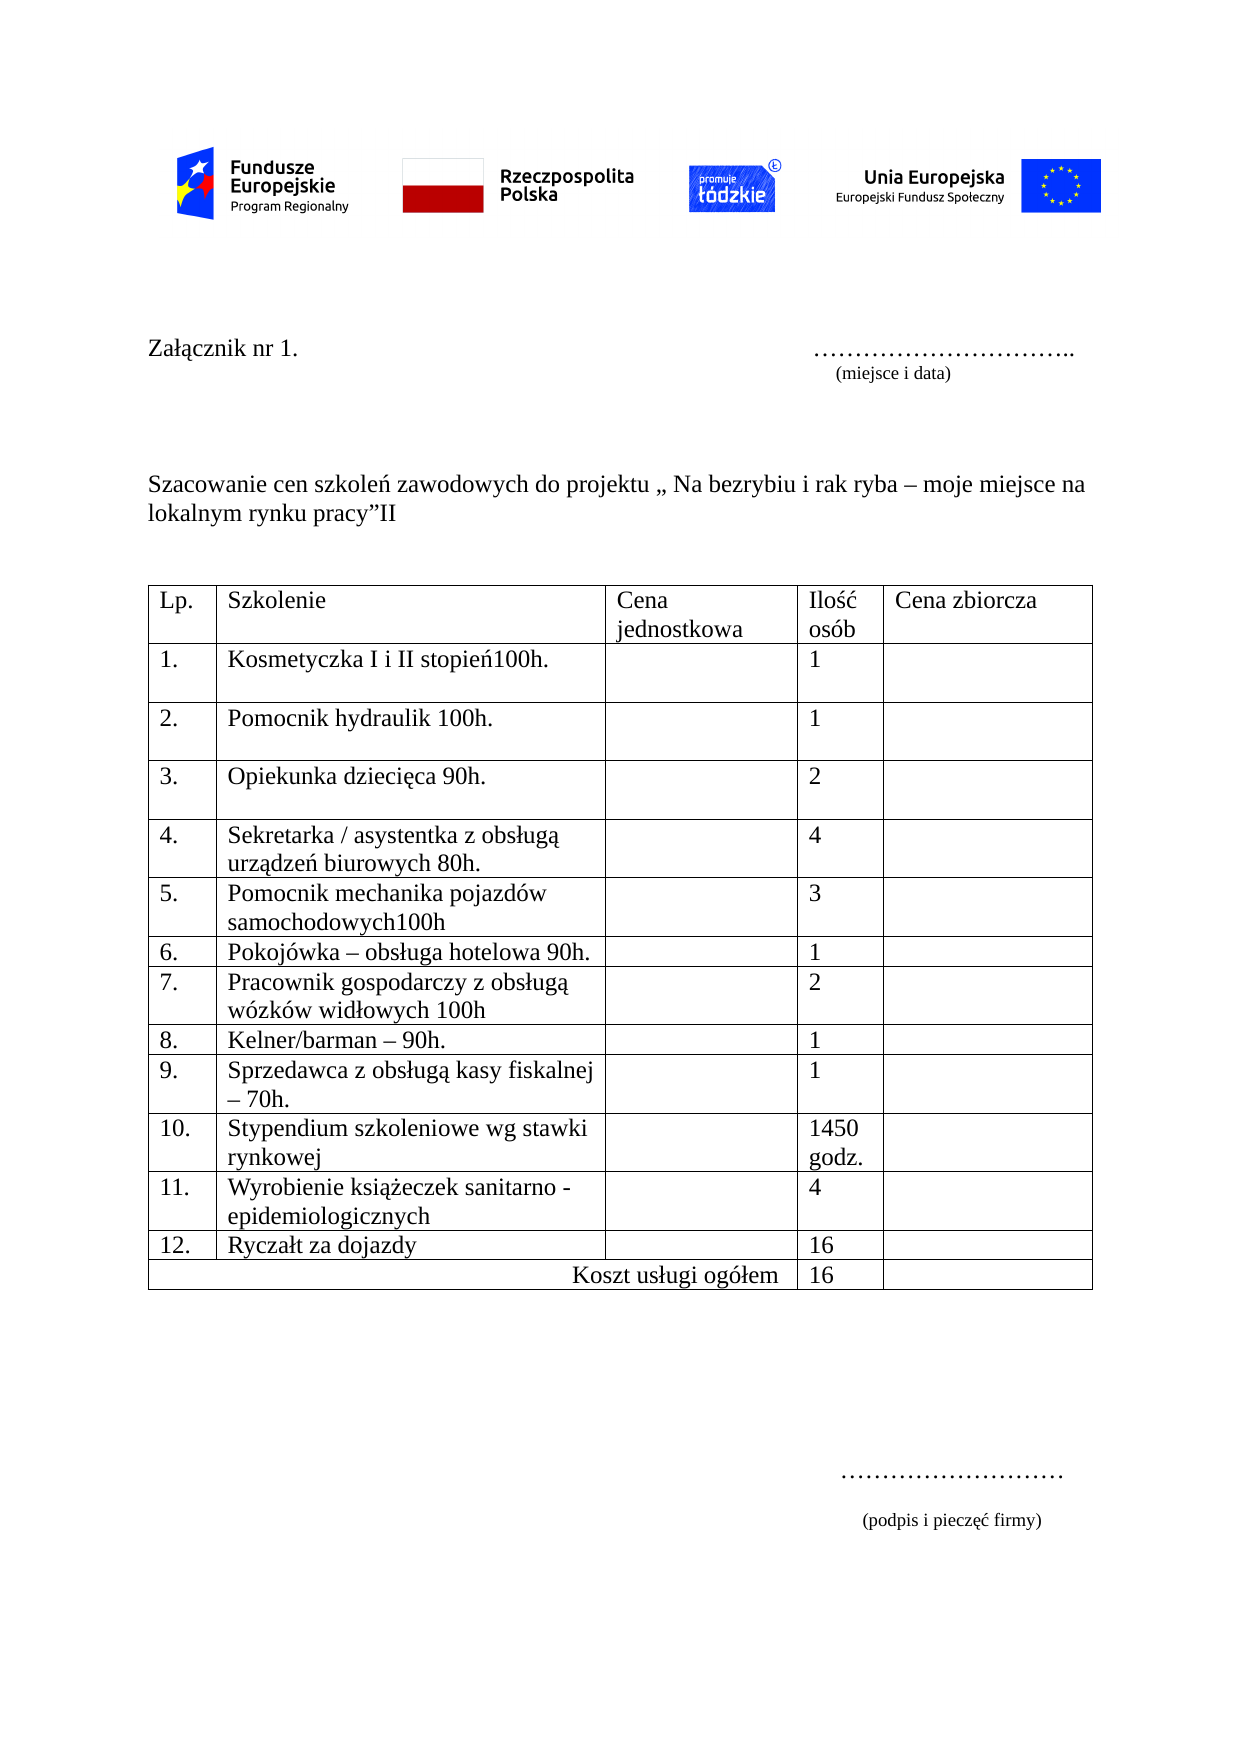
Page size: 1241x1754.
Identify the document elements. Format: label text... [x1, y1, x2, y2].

text Załącznik nr 1. ………………………….. [148, 333, 1093, 362]
table_cell [884, 1025, 1092, 1054]
table_cell 4. [149, 820, 216, 877]
table_cell 16 [798, 1260, 883, 1289]
table_cell [606, 820, 797, 877]
table_cell 10. [149, 1114, 216, 1171]
table_cell [606, 937, 797, 966]
table_cell Kelner/barman – 90h. [217, 1025, 605, 1054]
table_cell 8. [149, 1025, 216, 1054]
table_cell 7. [149, 967, 216, 1024]
table_cell 1450 godz. [798, 1114, 883, 1171]
text (podpis i pieczęć firmy) [811, 1508, 1093, 1530]
table_cell Pomocnik mechanika pojazdów samochodowych100h [217, 878, 605, 936]
table_cell Sprzedawca z obsługą kasy fiskalnej – 70h. [217, 1055, 605, 1112]
text (miejsce i data) [148, 362, 1093, 383]
table_cell [606, 967, 797, 1024]
table_cell [884, 878, 1092, 936]
table_cell [606, 644, 797, 702]
table_cell [884, 1055, 1092, 1112]
table_cell [884, 1114, 1092, 1171]
table_cell [606, 761, 797, 819]
table_cell [606, 703, 797, 760]
table_cell 1 [798, 644, 883, 702]
table_cell 16 [798, 1231, 883, 1259]
text ……………………… [811, 1455, 1093, 1483]
table_cell Pracownik gospodarczy z obsługą wózków widłowych 100h [217, 967, 605, 1024]
table_cell [606, 1114, 797, 1171]
table_header Lp. [149, 586, 216, 643]
table_cell [606, 878, 797, 936]
table_cell 2. [149, 703, 216, 760]
table_cell Ryczałt za dojazdy [217, 1231, 605, 1259]
table_header Cena jednostkowa [606, 586, 797, 643]
table_cell 4 [798, 820, 883, 877]
table_header Szkolenie [217, 586, 605, 643]
table_cell [884, 1172, 1092, 1229]
table_cell 3 [798, 878, 883, 936]
table_cell 12. [149, 1231, 216, 1259]
table_cell 11. [149, 1172, 216, 1229]
table_cell 6. [149, 937, 216, 966]
table_cell 4 [798, 1172, 883, 1229]
table_cell [884, 644, 1092, 702]
table_cell [606, 1172, 797, 1229]
table_cell 2 [798, 967, 883, 1024]
text Szacowanie cen szkoleń zawodowych do projektu „ Na bezrybiu i rak ryba – moje miejsce na lokalnym rynku pracy”II [148, 469, 1093, 527]
picture [159, 128, 1119, 238]
table_cell [606, 1231, 797, 1259]
table_cell [884, 703, 1092, 760]
table_cell Wyrobienie książeczek sanitarno - epidemiologicznych [217, 1172, 605, 1229]
table_cell [884, 820, 1092, 877]
table_cell Kosmetyczka I i II stopień100h. [217, 644, 605, 702]
table_cell Pokojówka – obsługa hotelowa 90h. [217, 937, 605, 966]
table_cell 1 [798, 1055, 883, 1112]
table_cell 9. [149, 1055, 216, 1112]
table_cell 1. [149, 644, 216, 702]
table_cell [606, 1025, 797, 1054]
table_cell Pomocnik hydraulik 100h. [217, 703, 605, 760]
table_cell [884, 761, 1092, 819]
table_cell Stypendium szkoleniowe wg stawki rynkowej [217, 1114, 605, 1171]
table_cell [884, 1231, 1092, 1259]
table_cell [884, 937, 1092, 966]
table_cell Sekretarka / asystentka z obsługą urządzeń biurowych 80h. [217, 820, 605, 877]
table_header Ilość osób [798, 586, 883, 643]
table_cell 1 [798, 937, 883, 966]
table_cell [884, 1260, 1092, 1289]
table_cell 1 [798, 703, 883, 760]
table_cell Koszt usługi ogółem [149, 1260, 797, 1289]
table_cell 3. [149, 761, 216, 819]
table_cell [606, 1055, 797, 1112]
table_cell 1 [798, 1025, 883, 1054]
table_cell 5. [149, 878, 216, 936]
table_cell 2 [798, 761, 883, 819]
table_cell [884, 967, 1092, 1024]
table_header Cena zbiorcza [884, 586, 1092, 643]
table_cell Opiekunka dziecięca 90h. [217, 761, 605, 819]
